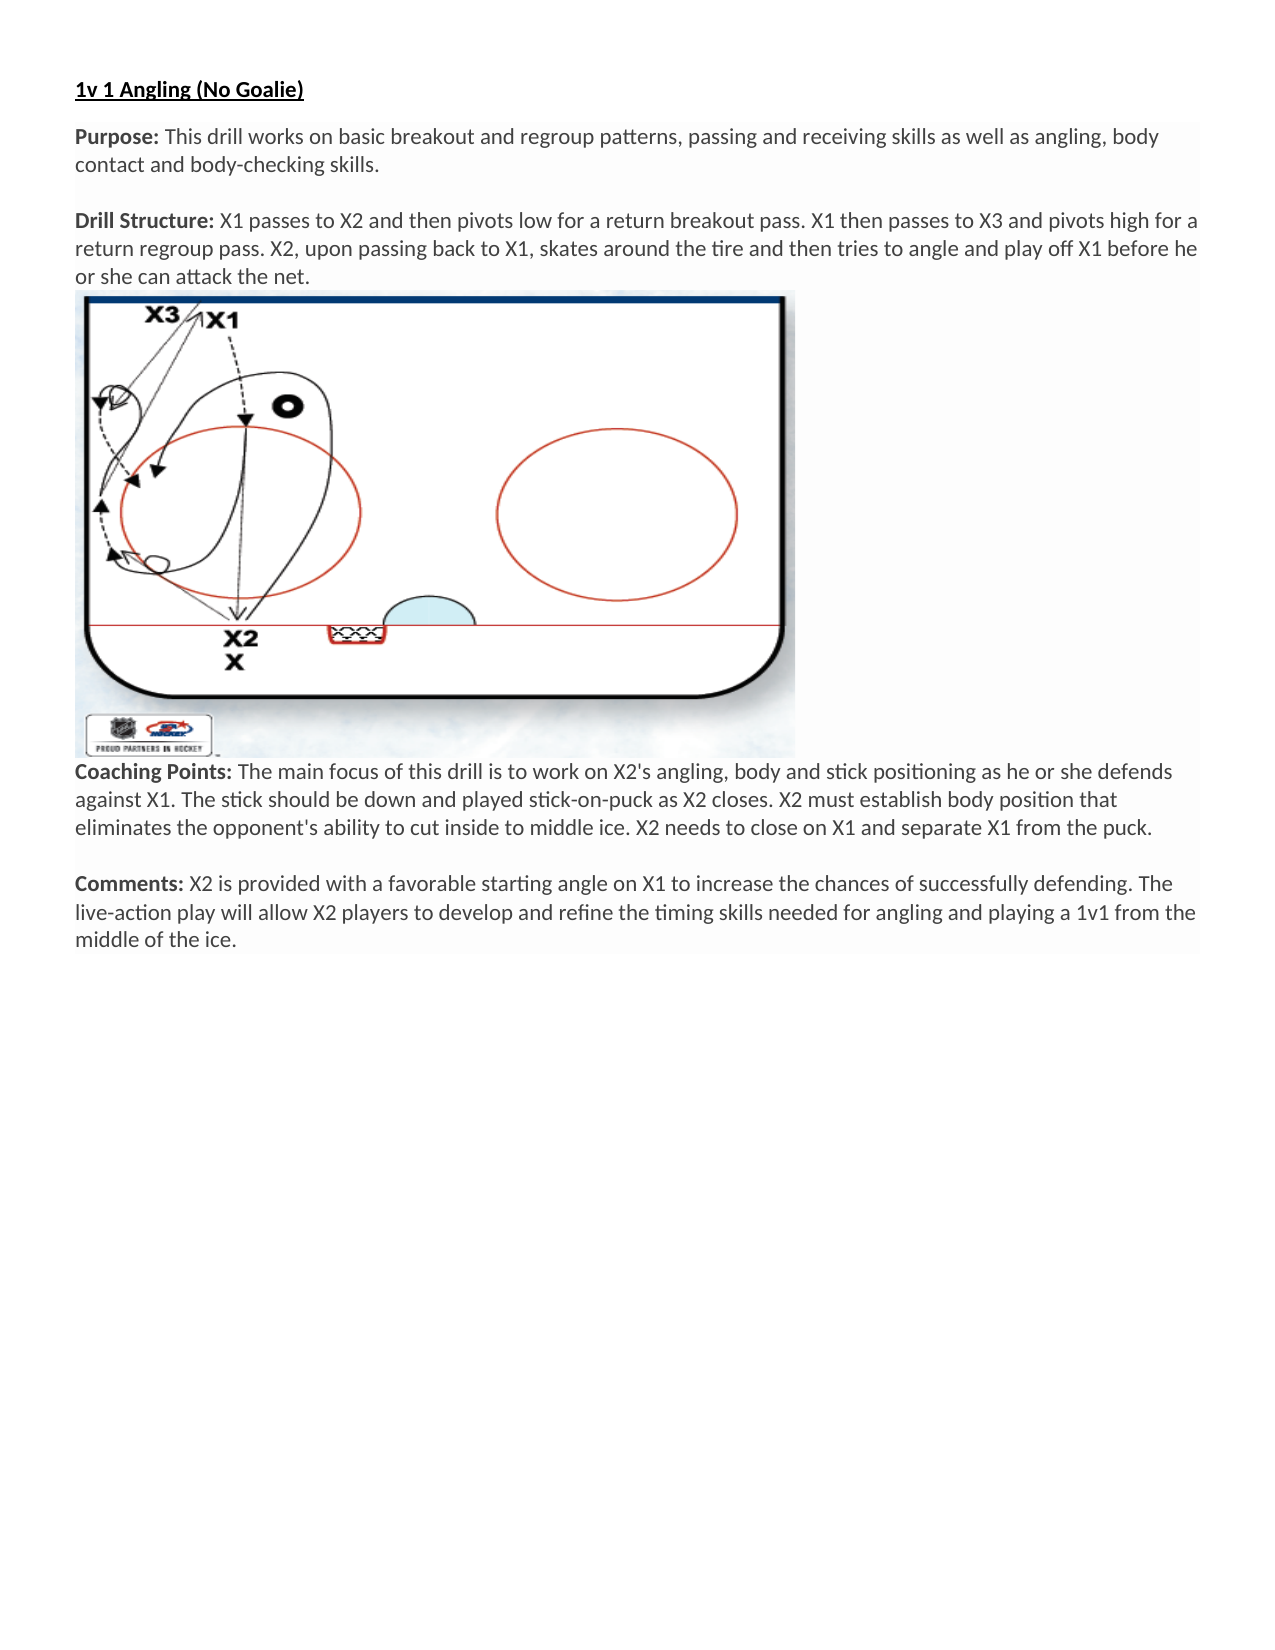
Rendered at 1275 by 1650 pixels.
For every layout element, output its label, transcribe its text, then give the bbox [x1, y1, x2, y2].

text Purpose: This drill works on basic breakout and regroup patterns, passing and receiving skills as well as angling, body contact and body-checking skills. [75, 122, 1200, 178]
text Comments: X2 is provided with a favorable starting angle on X1 to increase the chances of successfully defending. The live-action play will allow X2 players to develop and refine the timing skills needed for angling and playing a 1v1 from the middle of the ice. [75, 869, 1200, 954]
picture [75, 290, 796, 758]
text 1v 1 Angling (No Goalie) [75, 75, 1200, 103]
text Coaching Points: The main focus of this drill is to work on X2's angling, body and stick positioning as he or she defends against X1. The stick should be down and played stick-on-puck as X2 closes. X2 must establish body position that eliminates the opponent's ability to cut inside to middle ice. X2 needs to close on X1 and separate X1 from the puck. [75, 757, 1200, 842]
text Drill Structure: X1 passes to X2 and then pivots low for a return breakout pass. X1 then passes to X3 and pivots high for a return regroup pass. X2, upon passing back to X1, skates around the tire and then tries to angle and play off X1 before he or she can attack the net. [75, 206, 1200, 290]
